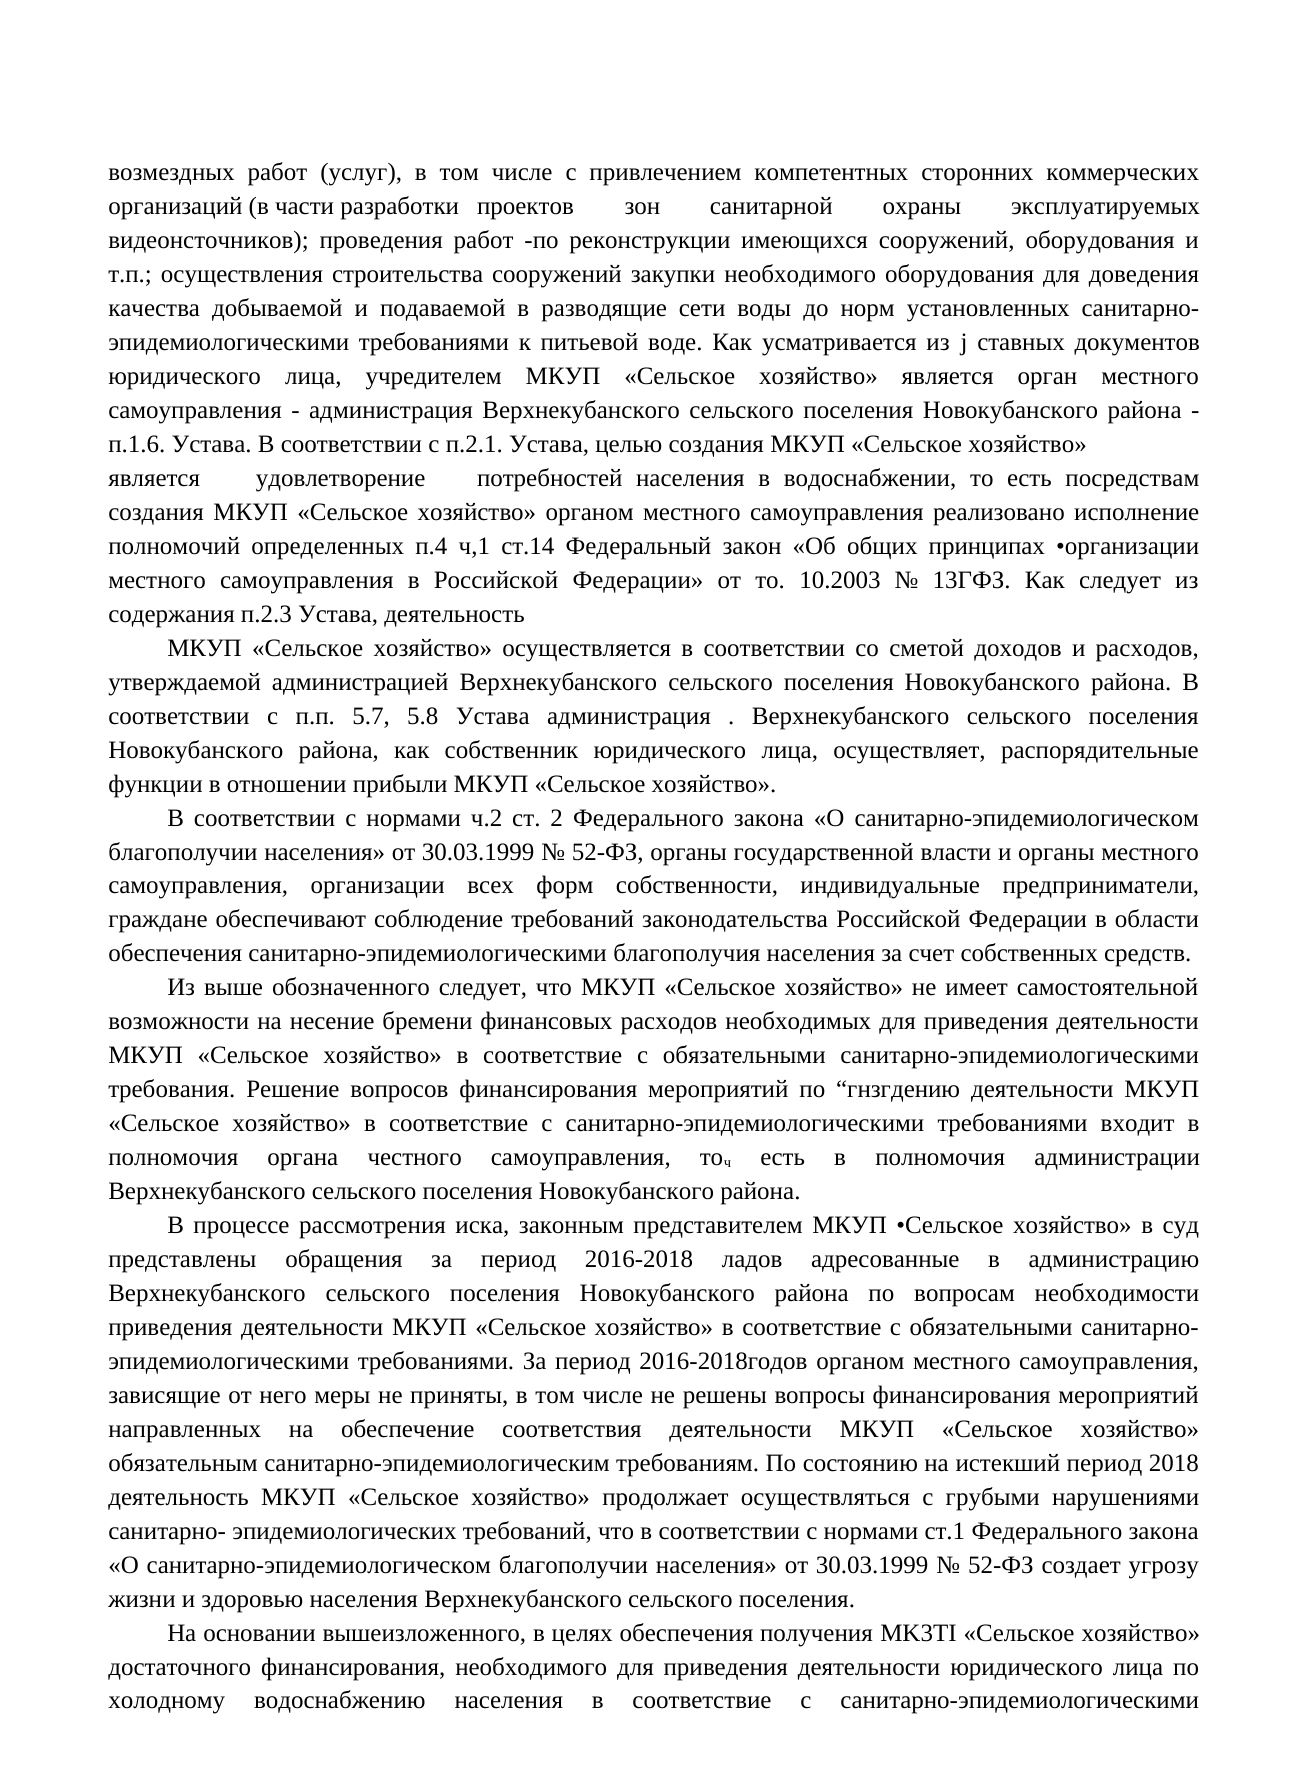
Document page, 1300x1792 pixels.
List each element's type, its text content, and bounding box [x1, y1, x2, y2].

text МКУП «Сельское хозяйство» осуществляется в соответствии со сметой доходов и расходов, утверждаемой администрацией Верхнекубанского сельского поселения Новокубанского района. В соответствии с п.п. 5.7, 5.8 Устава администрация . Верхнекубанского сельского поселения Новокубанского района, как собственник юридического лица, осуществляет, распорядительные функции в отношении прибыли МКУП «Сельское хозяйство». [108, 629, 1200, 799]
text В соответствии с нормами ч.2 ст. 2 Федерального закона «О санитарно-эпидемиологическом благополучии населения» от 30.03.1999 № 52-ФЗ, органы государственной власти и органы местного самоуправления, организации всех форм собственности, индивидуальные предприниматели, граждане обеспечивают соблюдение требований законодательства Российской Федерации в области обеспечения санитарно-эпидемиологическими благополучия населения за счет собственных средств. [108, 799, 1200, 969]
text является удовлетворение потребностей населения в водоснабжении, то есть посредствам создания МКУП «Сельское хозяйство» органом местного самоуправления реализовано исполнение полномочий определенных п.4 ч,1 ст.14 Федеральный закон «Об общих принципах •организации местного самоуправления в Российской Федерации» от то. 10.2003 № 13ГФЗ. Как следует из содержания п.2.3 Устава, деятельность [108, 459, 1200, 629]
text В процессе рассмотрения иска, законным представителем МКУП •Сельское хозяйство» в суд представлены обращения за период 2016-2018 ладов адресованные в администрацию Верхнекубанского сельского поселения Новокубанского района по вопросам необходимости приведения деятельности МКУП «Сельское хозяйство» в соответствие с обязательными санитарно-эпидемиологическими требованиями. За период 2016-2018годов органом местного самоуправления, зависящие от него меры не приняты, в том числе не решены вопросы финансирования мероприятий направленных на обеспечение соответствия деятельности МКУП «Сельское хозяйство» обязательным санитарно-эпидемиологическим требованиям. По состоянию на истекший период 2018 деятельность МКУП «Сельское хозяйство» продолжает осуществляться с грубыми нарушениями санитарно- эпидемиологических требований, что в соответствии с нормами ст.1 Федерального закона «О санитарно-эпидемиологическом благополучии населения» от 30.03.1999 № 52-ФЗ создает угрозу жизни и здоровью населения Верхнекубанского сельского поселения. [108, 1206, 1200, 1614]
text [108, 154, 1200, 459]
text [108, 1614, 1200, 1716]
text Из выше обозначенного следует, что МКУП «Сельское хозяйство» не имеет самостоятельной возможности на несение бремени финансовых расходов необходимых для приведения деятельности МКУП «Сельское хозяйство» в соответствие с обязательными санитарно-эпидемиологическими требования. Решение вопросов финансирования мероприятий по “гнзгдению деятельности МКУП «Сельское хозяйство» в соответствие с санитарно-эпидемиологическими требованиями входит в полномочия органа честного самоуправления, точ есть в полномочия администрации Верхнекубанского сельского поселения Новокубанского района. [108, 969, 1200, 1206]
